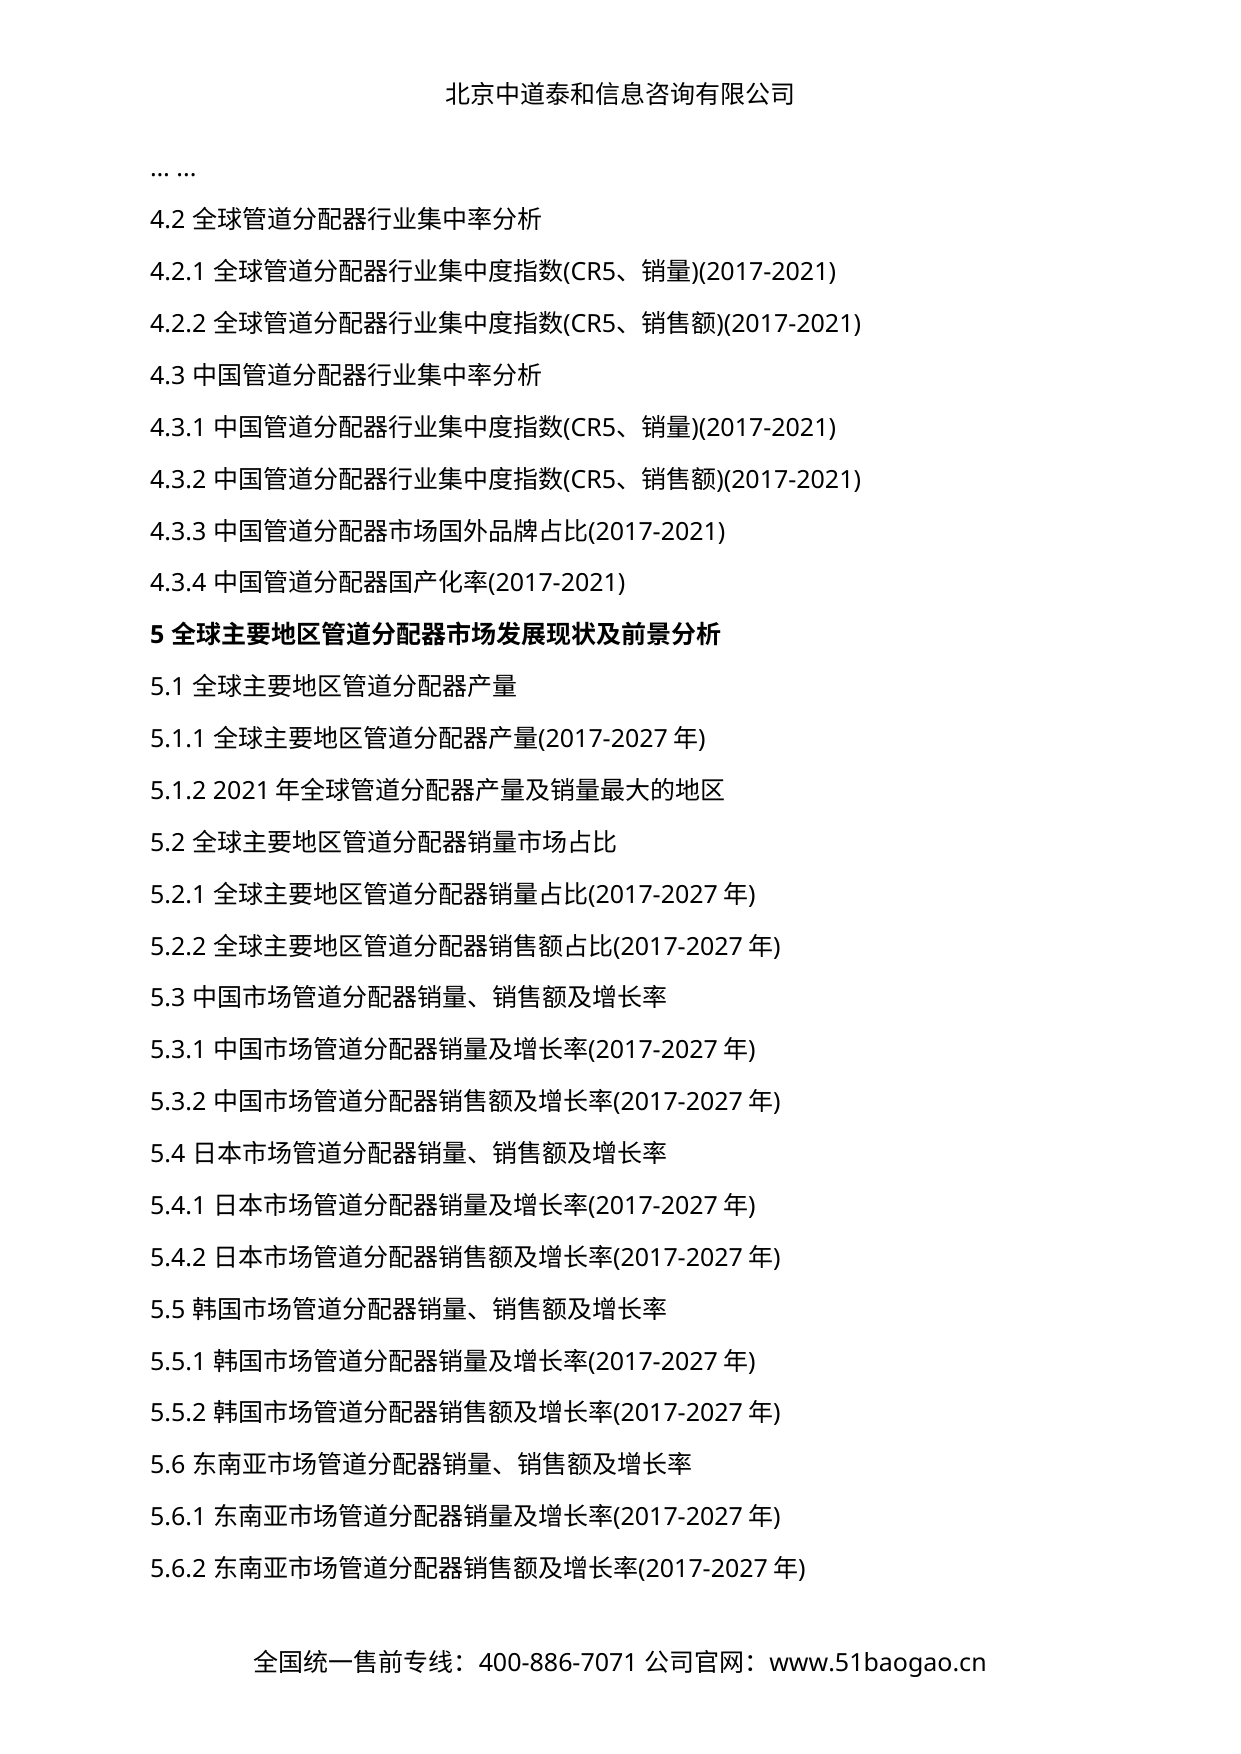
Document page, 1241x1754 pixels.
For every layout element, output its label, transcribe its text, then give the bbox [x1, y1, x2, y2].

text 5.1.2 2021年全球管道分配器产量及销量最大的地区 [150, 770, 1090, 807]
text 4.3.1 中国管道分配器行业集中度指数(CR5、销量)(2017-2021) [150, 407, 1090, 443]
text 5.4.2 日本市场管道分配器销售额及增长率(2017-2027年) [150, 1237, 1090, 1273]
text 4.3.3 中国管道分配器市场国外品牌占比(2017-2021) [150, 511, 1090, 547]
text 5.3.1 中国市场管道分配器销量及增长率(2017-2027年) [150, 1030, 1090, 1066]
text 5.5 韩国市场管道分配器销量、销售额及增长率 [150, 1289, 1090, 1325]
text 5.2.1 全球主要地区管道分配器销量占比(2017-2027年) [150, 874, 1090, 910]
text 4.2.2 全球管道分配器行业集中度指数(CR5、销售额)(2017-2021) [150, 303, 1090, 340]
text 5.6 东南亚市场管道分配器销量、销售额及增长率 [150, 1445, 1090, 1481]
text 4.3 中国管道分配器行业集中率分析 [150, 355, 1090, 392]
text 5.6.1 东南亚市场管道分配器销量及增长率(2017-2027年) [150, 1497, 1090, 1533]
text 5.2.2 全球主要地区管道分配器销售额占比(2017-2027年) [150, 926, 1090, 962]
text 5.1 全球主要地区管道分配器产量 [150, 667, 1090, 703]
text 5.4 日本市场管道分配器销量、销售额及增长率 [150, 1133, 1090, 1170]
text 5.1.1 全球主要地区管道分配器产量(2017-2027年) [150, 718, 1090, 755]
text 4.3.4 中国管道分配器国产化率(2017-2021) [150, 563, 1090, 599]
text 5 全球主要地区管道分配器市场发展现状及前景分析 [150, 615, 1090, 651]
text … ... [150, 150, 1090, 184]
text 5.5.2 韩国市场管道分配器销售额及增长率(2017-2027年) [150, 1393, 1090, 1429]
text 4.3.2 中国管道分配器行业集中度指数(CR5、销售额)(2017-2021) [150, 459, 1090, 495]
text 5.5.1 韩国市场管道分配器销量及增长率(2017-2027年) [150, 1341, 1090, 1377]
text 4.2.1 全球管道分配器行业集中度指数(CR5、销量)(2017-2021) [150, 252, 1090, 288]
text 5.2 全球主要地区管道分配器销量市场占比 [150, 822, 1090, 858]
text 5.4.1 日本市场管道分配器销量及增长率(2017-2027年) [150, 1185, 1090, 1222]
text 5.6.2 东南亚市场管道分配器销售额及增长率(2017-2027年) [150, 1548, 1090, 1585]
text 5.3.2 中国市场管道分配器销售额及增长率(2017-2027年) [150, 1082, 1090, 1118]
text 4.2 全球管道分配器行业集中率分析 [150, 200, 1090, 236]
text 5.3 中国市场管道分配器销量、销售额及增长率 [150, 978, 1090, 1014]
